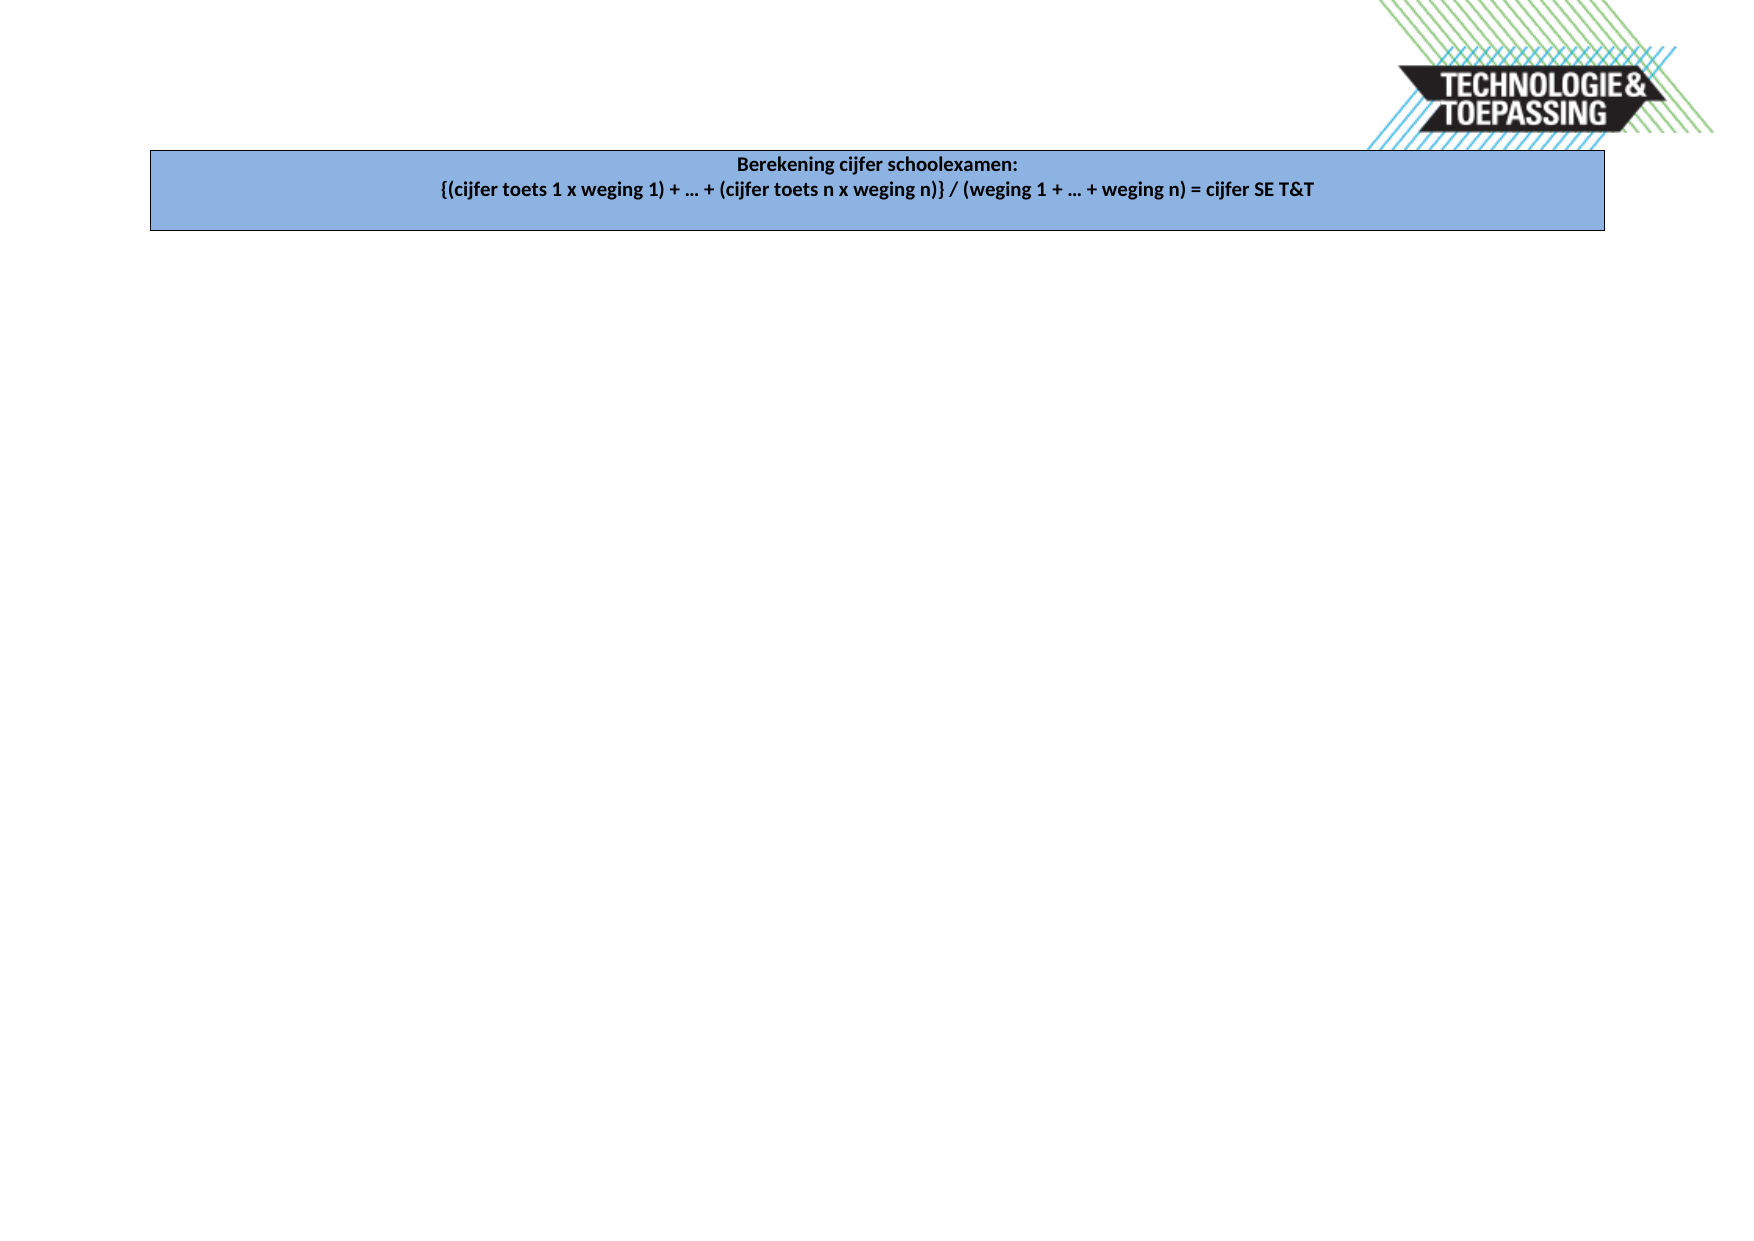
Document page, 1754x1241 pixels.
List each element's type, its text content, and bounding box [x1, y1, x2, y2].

table_cell Berekening cijfer schoolexamen: {(cijfer toets 1 x weging 1) + … + (cijfer toets n x weging n)} / (weging 1 + … + weging n) = cijfer SE T&T [151, 151, 1604, 230]
